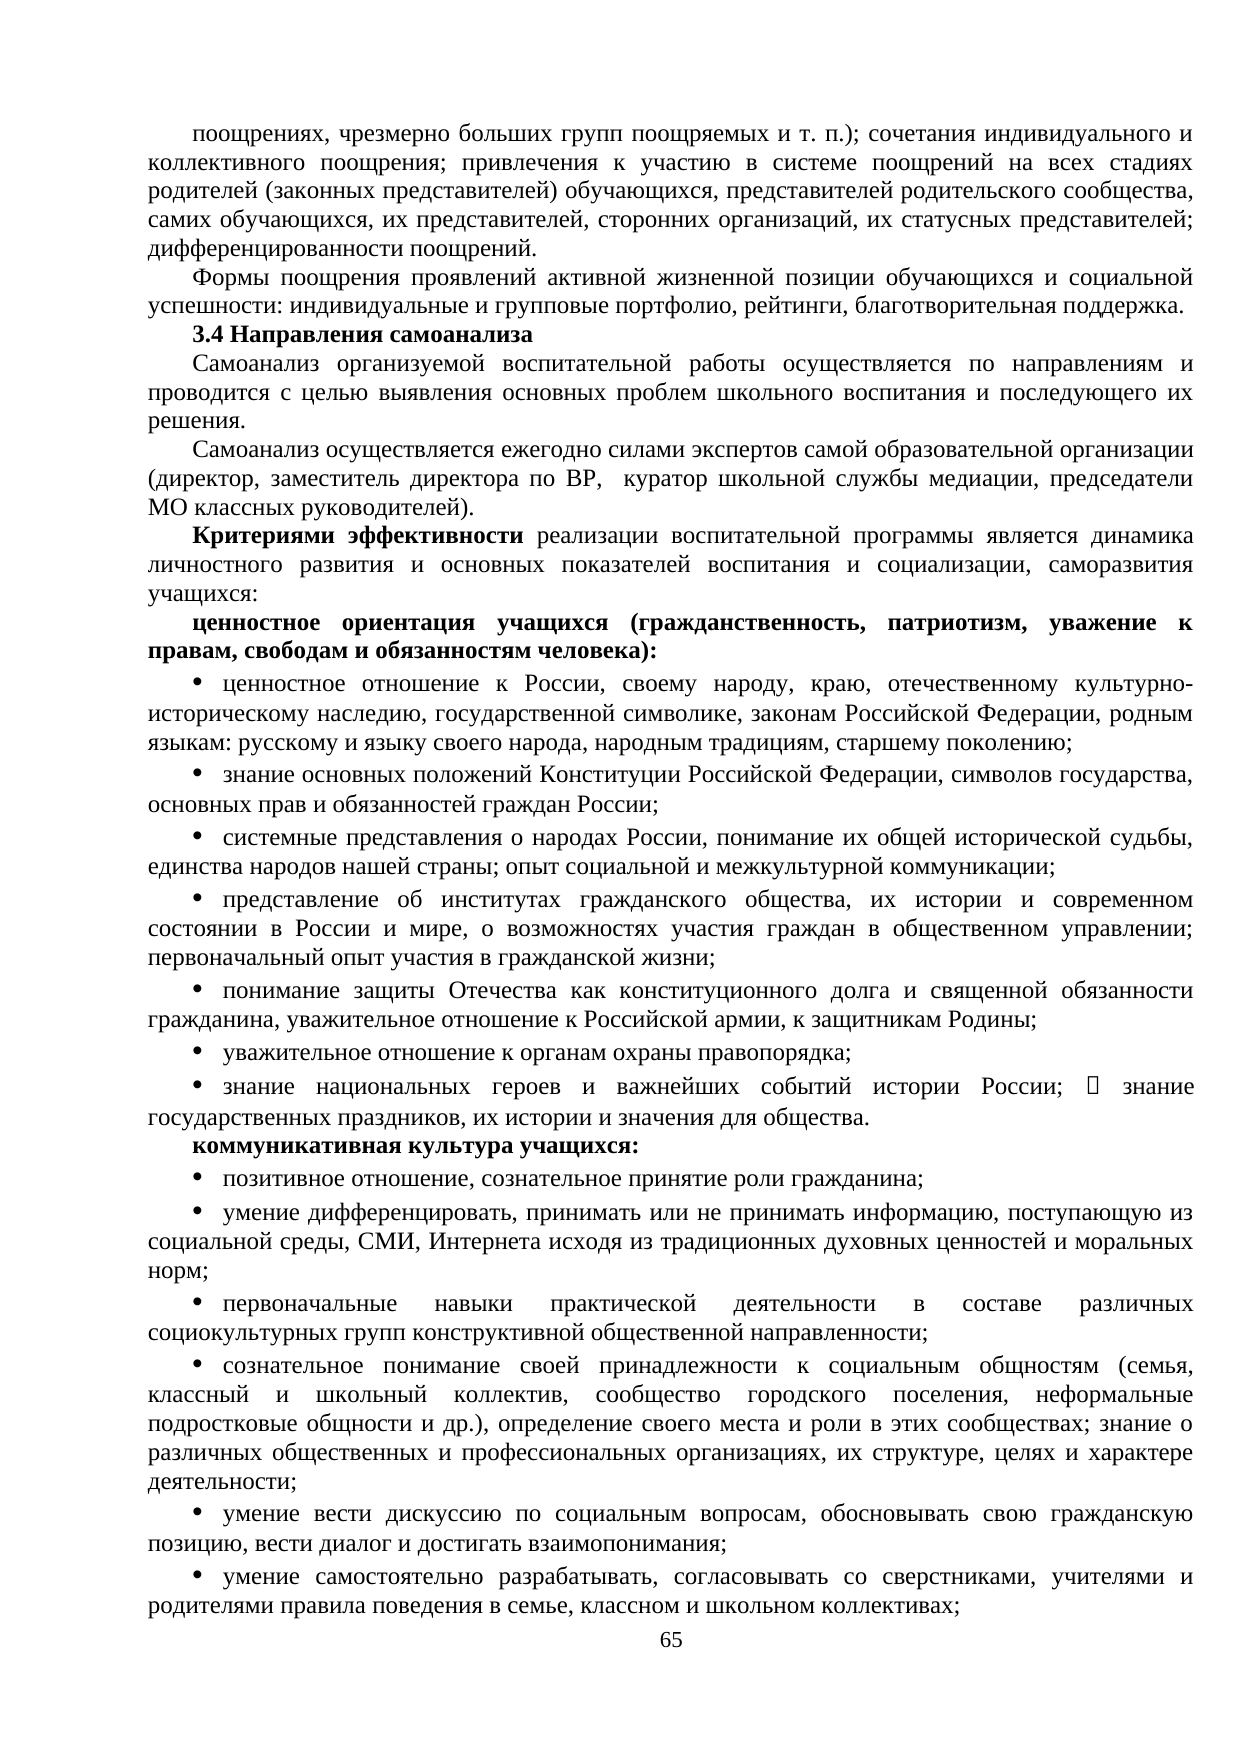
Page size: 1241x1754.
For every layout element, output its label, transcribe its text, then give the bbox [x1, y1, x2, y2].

text Формы поощрения проявлений активной жизненной позиции обучающихся и социальной успешности: индивидуальные и групповые портфолио, рейтинги, благотворительная поддержка. [148, 262, 1194, 319]
list уважительное отношение к органам охраны правопорядка; [148, 1033, 1194, 1067]
list умение дифференцировать, принимать или не принимать информацию, поступающую из социальной среды, СМИ, Интернета исходя из традиционных духовных ценностей и моральных норм; [148, 1193, 1194, 1284]
list знание национальных героев и важнейших событий истории России;  знание государственных праздников, их истории и значения для общества. [148, 1067, 1194, 1130]
text Самоанализ осуществляется ежегодно силами экспертов самой образовательной организации (директор, заместитель директора по ВР, куратор школьной службы медиации, председатели МО классных руководителей). [148, 434, 1194, 521]
list ценностное отношение к России, своему народу, краю, отечественному культурно-историческому наследию, государственной символике, законам Российской Федерации, родным языкам: русскому и языку своего народа, народным традициям, старшему поколению; [148, 664, 1194, 755]
list сознательное понимание своей принадлежности к социальным общностям (семья, классный и школьный коллектив, сообщество городского поселения, неформальные подростковые общности и др.), определение своего места и роли в этих сообществах; знание о различных общественных и профессиональных организациях, их структуре, целях и характере деятельности; [148, 1346, 1194, 1494]
text поощрениях, чрезмерно больших групп поощряемых и т. п.); сочетания индивидуального и коллективного поощрения; привлечения к участию в системе поощрений на всех стадиях родителей (законных представителей) обучающихся, представителей родительского сообщества, самих обучающихся, их представителей, сторонних организаций, их статусных представителей; дифференцированности поощрений. [148, 118, 1194, 262]
text ценностное ориентация учащихся (гражданственность, патриотизм, уважение к правам, свободам и обязанностям человека): [148, 607, 1193, 664]
list представление об институтах гражданского общества, их истории и современном состоянии в России и мире, о возможностях участия граждан в общественном управлении; первоначальный опыт участия в гражданской жизни; [148, 880, 1194, 971]
list первоначальные навыки практической деятельности в составе различных социокультурных групп конструктивной общественной направленности; [148, 1284, 1194, 1346]
text Самоанализ организуемой воспитательной работы осуществляется по направлениям и проводится с целью выявления основных проблем школьного воспитания и последующего их решения. [148, 348, 1194, 434]
list знание основных положений Конституции Российской Федерации, символов государства, основных прав и обязанностей граждан России; [148, 755, 1194, 818]
list позитивное отношение, сознательное принятие роли гражданина; [148, 1159, 1194, 1193]
list умение самостоятельно разрабатывать, согласовывать со сверстниками, учителями и родителями правила поведения в семье, классном и школьном коллективах; [148, 1557, 1194, 1619]
text 3.4 Направления самоанализа [148, 319, 1194, 348]
text коммуникативная культура учащихся: [148, 1130, 1194, 1159]
text Критериями эффективности реализации воспитательной программы является динамика личностного развития и основных показателей воспитания и социализации, саморазвития учащихся: [148, 521, 1194, 607]
list системные представления о народах России, понимание их общей исторической судьбы, единства народов нашей страны; опыт социальной и межкультурной коммуникации; [148, 818, 1194, 880]
list понимание защиты Отечества как конституционного долга и священной обязанности гражданина, уважительное отношение к Российской армии, к защитникам Родины; [148, 971, 1194, 1033]
list умение вести дискуссию по социальным вопросам, обосновывать свою гражданскую позицию, вести диалог и достигать взаимопонимания; [148, 1494, 1194, 1557]
